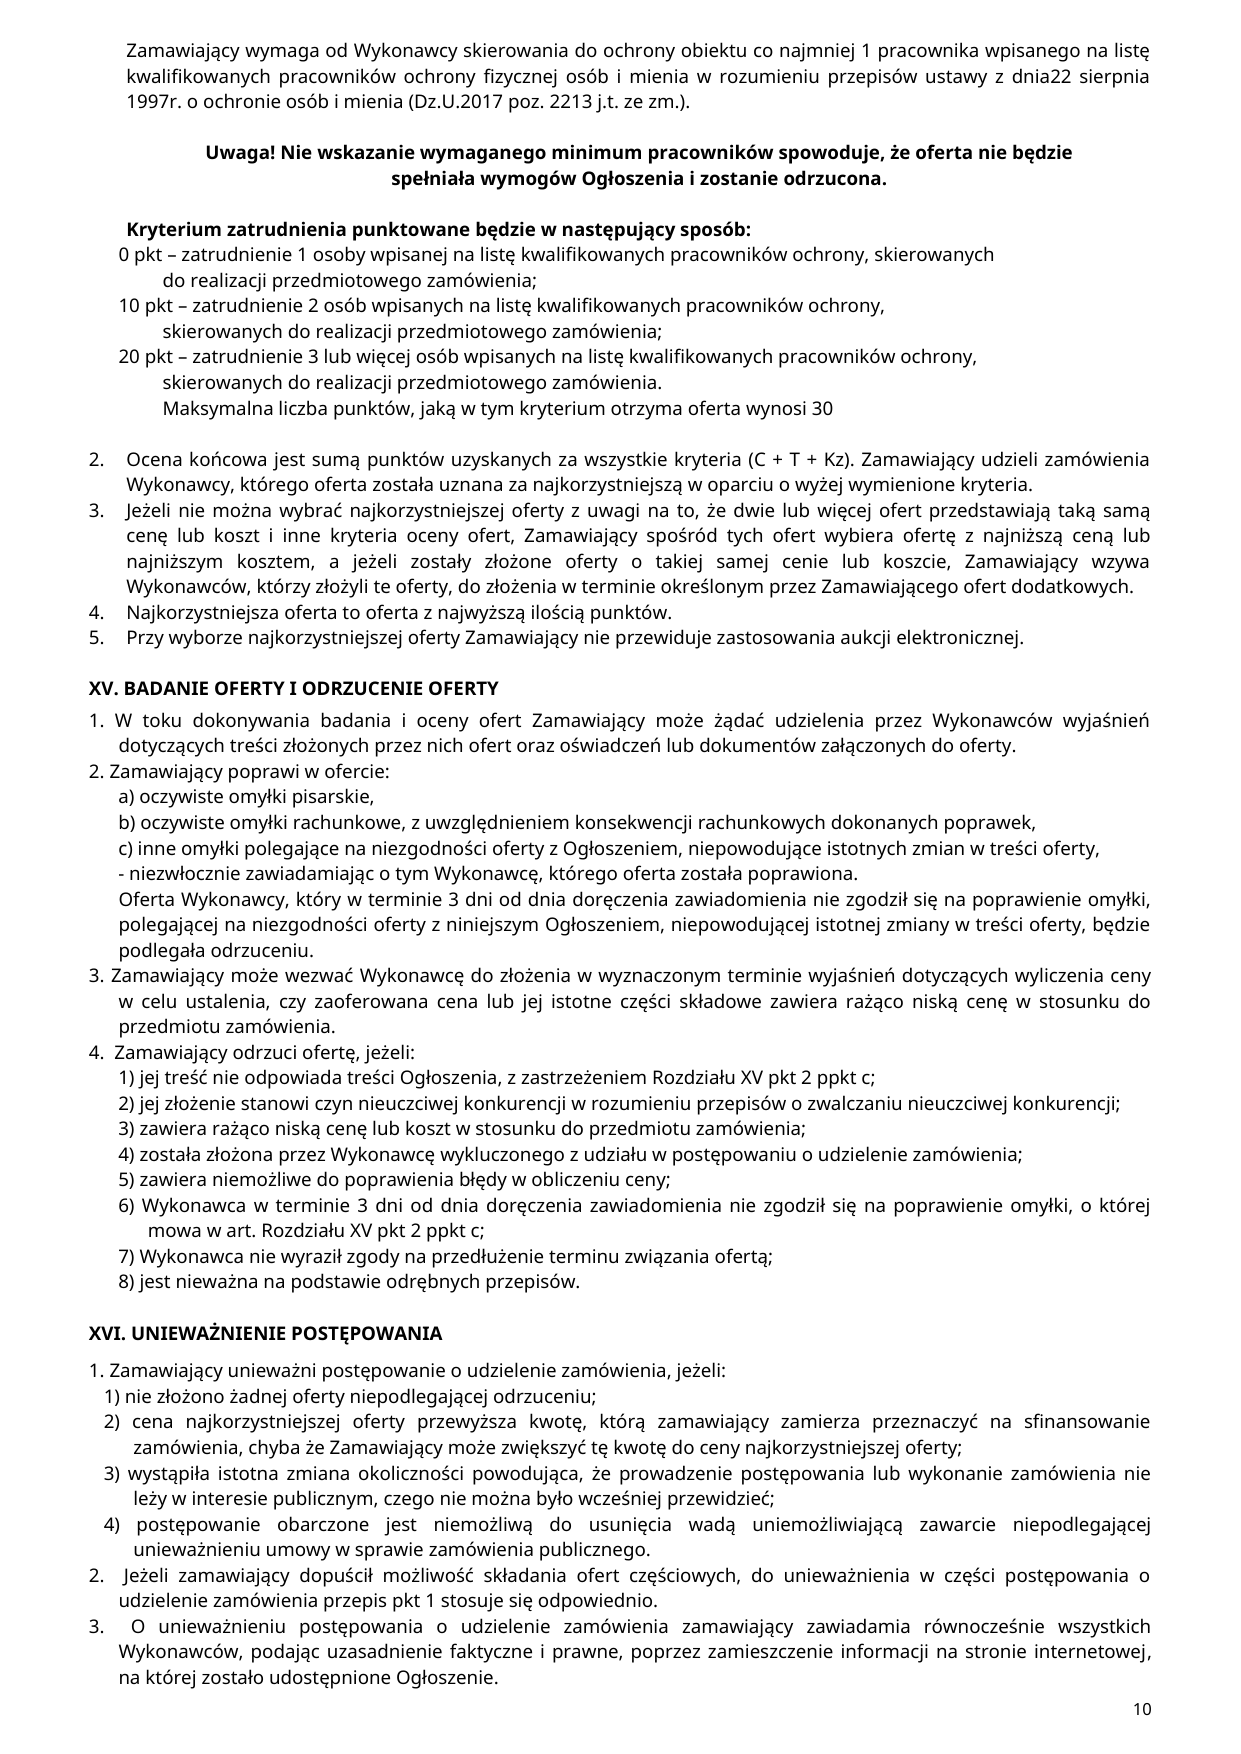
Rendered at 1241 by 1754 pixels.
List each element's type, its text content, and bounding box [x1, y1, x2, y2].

text 3) zawiera rażąco niską cenę lub koszt w stosunku do przedmiotu zamówienia; [118, 1116, 1152, 1141]
list Jeżeli nie można wybrać najkorzystniejszej oferty z uwagi na to, że dwie lub więcej ofert przedstawiają taką samą cenę lub koszt i inne kryteria oceny ofert, Zamawiający spośród tych ofert wybiera ofertę z najniższą ceną lub najniższym kosztem, a jeżeli zostały złożone oferty o takiej samej cenie lub koszcie, Zamawiający wzywa Wykonawców, którzy złożyli te oferty, do złożenia w terminie określonym przez Zamawiającego ofert dodatkowych. [89, 497, 1152, 599]
text 2) jej złożenie stanowi czyn nieuczciwej konkurencji w rozumieniu przepisów o zwalczaniu nieuczciwej konkurencji; [118, 1090, 1152, 1116]
text 6) Wykonawca w terminie 3 dni od dnia doręczenia zawiadomienia nie zgodził się na poprawienie omyłki, o której mowa w art. Rozdziału XV pkt 2 ppkt c; [118, 1192, 1152, 1243]
text Uwaga! Nie wskazanie wymaganego minimum pracowników spowoduje, że oferta nie będzie [126, 139, 1152, 165]
text 7) Wykonawca nie wyraził zgody na przedłużenie terminu związania ofertą; [118, 1243, 1152, 1269]
text 3. O unieważnieniu postępowania o udzielenie zamówienia zamawiający zawiadamia równocześnie wszystkich Wykonawców, podając uzasadnienie faktyczne i prawne, poprzez zamieszczenie informacji na stronie internetowej, na której zostało udostępnione Ogłoszenie. [89, 1613, 1152, 1689]
text Kryterium zatrudnienia punktowane będzie w następujący sposób: [126, 216, 1152, 242]
text 2. Zamawiający poprawi w ofercie: [89, 758, 1152, 784]
text 1. Zamawiający unieważni postępowanie o udzielenie zamówienia, jeżeli: [89, 1358, 1152, 1383]
text Maksymalna liczba punktów, jaką w tym kryterium otrzyma oferta wynosi 30 [162, 395, 1152, 420]
text spełniała wymogów Ogłoszenia i zostanie odrzucona. [126, 165, 1152, 191]
text - niezwłocznie zawiadamiając o tym Wykonawcę, którego oferta została poprawiona. [118, 860, 1152, 886]
text b) oczywiste omyłki rachunkowe, z uwzględnieniem konsekwencji rachunkowych dokonanych poprawek, [118, 809, 1152, 835]
text 4) została złożona przez Wykonawcę wykluczonego z udziału w postępowaniu o udzielenie zamówienia; [118, 1141, 1152, 1167]
text skierowanych do realizacji przedmiotowego zamówienia; [162, 318, 1152, 344]
text XVI. UNIEWAŻNIENIE POSTĘPOWANIA [89, 1320, 1152, 1345]
list Ocena końcowa jest sumą punktów uzyskanych za wszystkie kryteria (C + T + Kz). Zamawiający udzieli zamówienia Wykonawcy, którego oferta została uznana za najkorzystniejszą w oparciu o wyżej wymienione kryteria. [89, 446, 1152, 497]
list Najkorzystniejsza oferta to oferta z najwyższą ilością punktów. [89, 599, 1152, 624]
text Oferta Wykonawcy, który w terminie 3 dni od dnia doręczenia zawiadomienia nie zgodził się na poprawienie omyłki, polegającej na niezgodności oferty z niniejszym Ogłoszeniem, niepowodującej istotnej zmiany w treści oferty, będzie podlegała odrzuceniu. [118, 886, 1152, 962]
text 8) jest nieważna na podstawie odrębnych przepisów. [118, 1269, 1152, 1294]
text skierowanych do realizacji przedmiotowego zamówienia. [162, 369, 1152, 395]
text 4) postępowanie obarczone jest niemożliwą do usunięcia wadą uniemożliwiającą zawarcie niepodlegającej unieważnieniu umowy w sprawie zamówienia publicznego. [103, 1511, 1152, 1562]
text 2) cena najkorzystniejszej oferty przewyższa kwotę, którą zamawiający zamierza przeznaczyć na sfinansowanie zamówienia, chyba że Zamawiający może zwiększyć tę kwotę do ceny najkorzystniejszej oferty; [103, 1409, 1152, 1460]
text 20 pkt – zatrudnienie 3 lub więcej osób wpisanych na listę kwalifikowanych pracowników ochrony, [118, 344, 1152, 369]
text 3. Zamawiający może wezwać Wykonawcę do złożenia w wyznaczonym terminie wyjaśnień dotyczących wyliczenia ceny w celu ustalenia, czy zaoferowana cena lub jej istotne części składowe zawiera rażąco niską cenę w stosunku do przedmiotu zamówienia. [89, 962, 1152, 1039]
text a) oczywiste omyłki pisarskie, [118, 784, 1152, 809]
text 2. Jeżeli zamawiający dopuścił możliwość składania ofert częściowych, do unieważnienia w części postępowania o udzielenie zamówienia przepis pkt 1 stosuje się odpowiednio. [89, 1562, 1152, 1613]
text 0 pkt – zatrudnienie 1 osoby wpisanej na listę kwalifikowanych pracowników ochrony, skierowanych [118, 242, 1152, 267]
text Zamawiający wymaga od Wykonawcy skierowania do ochrony obiektu co najmniej 1 pracownika wpisanego na listę kwalifikowanych pracowników ochrony fizycznej osób i mienia w rozumieniu przepisów ustawy z dnia22 sierpnia 1997r. o ochronie osób i mienia (Dz.U.2017 poz. 2213 j.t. ze zm.). [126, 37, 1152, 114]
text 4. Zamawiający odrzuci ofertę, jeżeli: [89, 1039, 1152, 1064]
text 1. W toku dokonywania badania i oceny ofert Zamawiający może żądać udzielenia przez Wykonawców wyjaśnień dotyczących treści złożonych przez nich ofert oraz oświadczeń lub dokumentów załączonych do oferty. [89, 707, 1152, 758]
list Przy wyborze najkorzystniejszej oferty Zamawiający nie przewiduje zastosowania aukcji elektronicznej. [89, 624, 1152, 650]
text do realizacji przedmiotowego zamówienia; [162, 267, 1152, 293]
text c) inne omyłki polegające na niezgodności oferty z Ogłoszeniem, niepowodujące istotnych zmian w treści oferty, [118, 835, 1152, 860]
text 3) wystąpiła istotna zmiana okoliczności powodująca, że prowadzenie postępowania lub wykonanie zamówienia nie leży w interesie publicznym, czego nie można było wcześniej przewidzieć; [103, 1460, 1152, 1511]
text 5) zawiera niemożliwe do poprawienia błędy w obliczeniu ceny; [118, 1167, 1152, 1192]
text XV. BADANIE OFERTY I ODRZUCENIE OFERTY [89, 676, 1152, 701]
text 1) jej treść nie odpowiada treści Ogłoszenia, z zastrzeżeniem Rozdziału XV pkt 2 ppkt c; [118, 1064, 1152, 1090]
text 10 pkt – zatrudnienie 2 osób wpisanych na listę kwalifikowanych pracowników ochrony, [118, 293, 1152, 318]
text 1) nie złożono żadnej oferty niepodlegającej odrzuceniu; [103, 1383, 1152, 1409]
